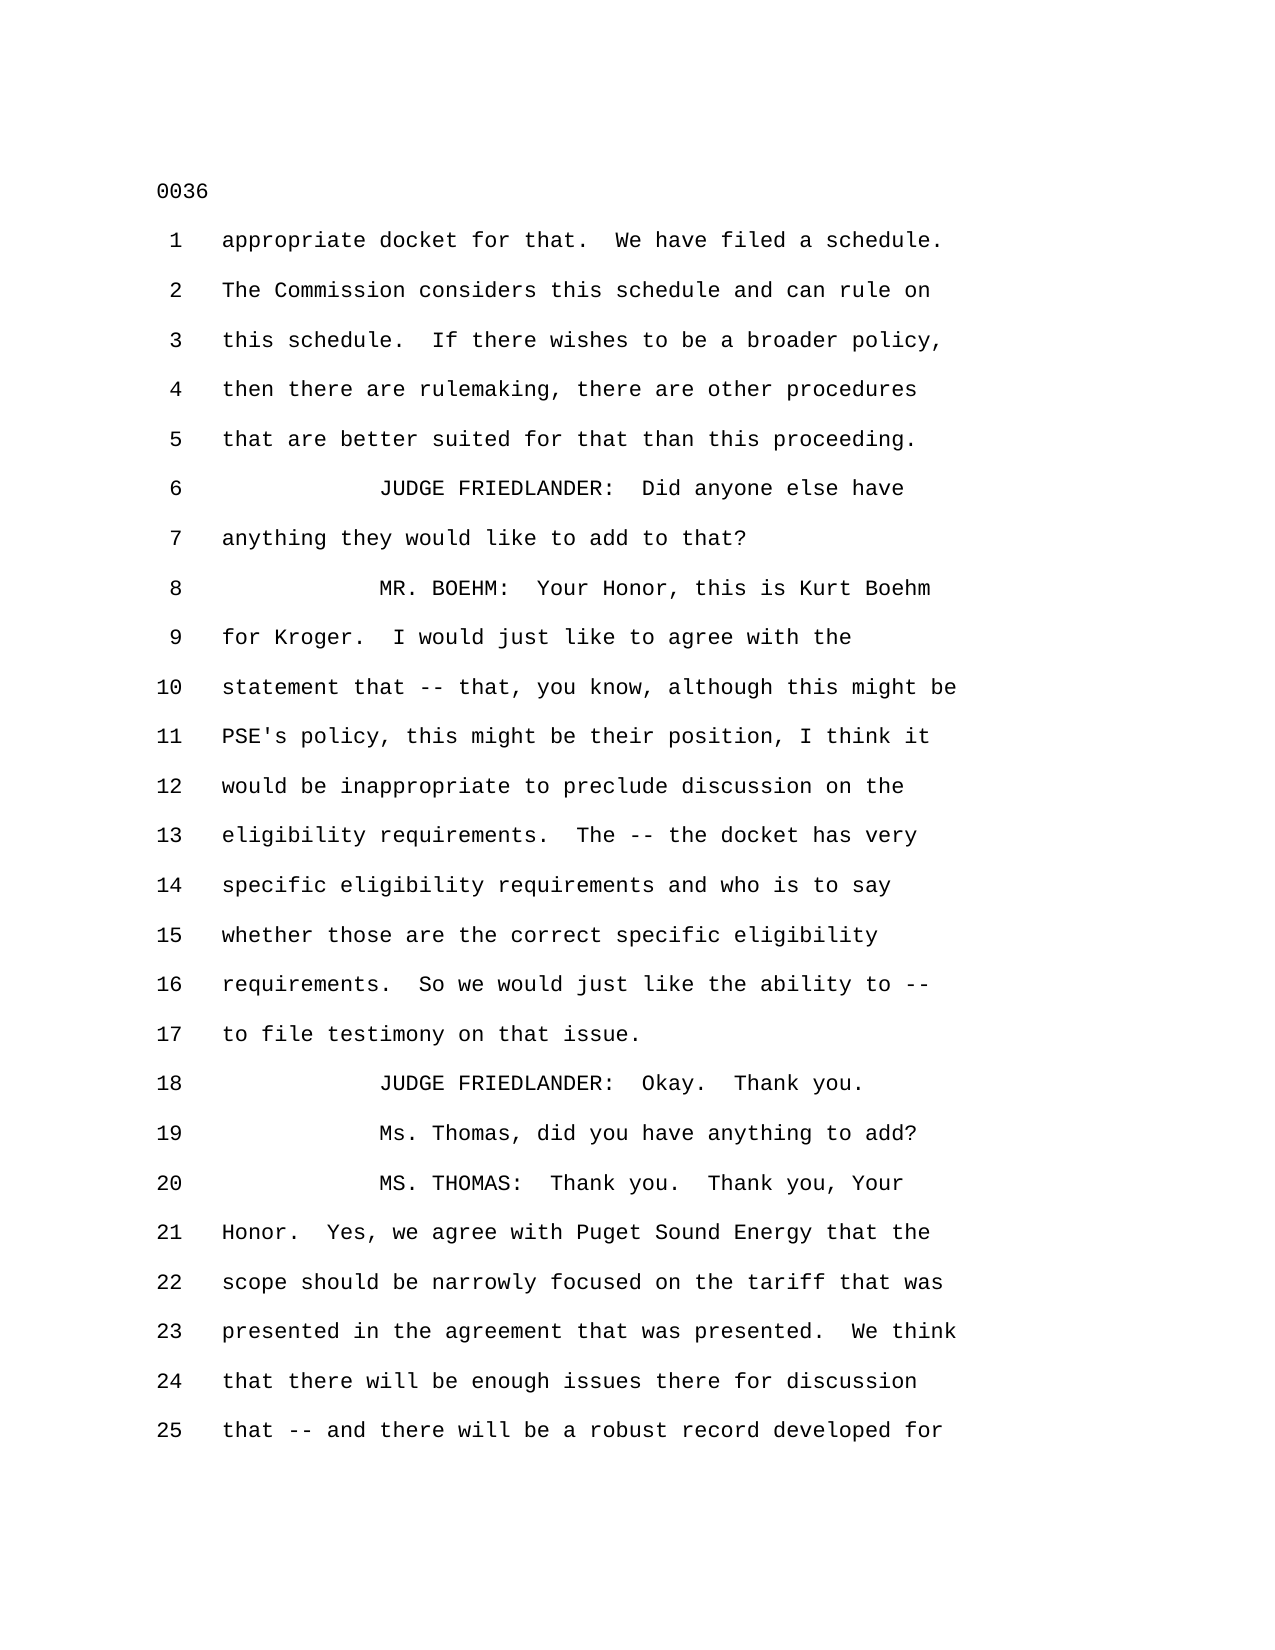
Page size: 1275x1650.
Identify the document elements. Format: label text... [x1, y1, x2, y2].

text 0036 [156, 180, 1119, 205]
text 2 The Commission considers this schedule and can rule on [156, 279, 1119, 304]
text 23 presented in the agreement that was presented. We think [156, 1320, 1119, 1345]
text 21 Honor. Yes, we agree with Puget Sound Energy that the [156, 1221, 1119, 1246]
text 25 that -- and there will be a robust record developed for [156, 1419, 1119, 1444]
text 24 that there will be enough issues there for discussion [156, 1370, 1119, 1395]
text 3 this schedule. If there wishes to be a broader policy, [156, 329, 1119, 353]
text 1 appropriate docket for that. We have filed a schedule. [156, 229, 1119, 254]
text 16 requirements. So we would just like the ability to -- [156, 973, 1119, 998]
text 20 MS. THOMAS: Thank you. Thank you, Your [156, 1172, 1119, 1196]
text 13 eligibility requirements. The -- the docket has very [156, 824, 1119, 849]
text 19 Ms. Thomas, did you have anything to add? [156, 1122, 1119, 1147]
text 22 scope should be narrowly focused on the tariff that was [156, 1271, 1119, 1296]
text 8 MR. BOEHM: Your Honor, this is Kurt Boehm [156, 577, 1119, 601]
text 15 whether those are the correct specific eligibility [156, 924, 1119, 948]
text 17 to file testimony on that issue. [156, 1023, 1119, 1048]
text 12 would be inappropriate to preclude discussion on the [156, 775, 1119, 800]
text 9 for Kroger. I would just like to agree with the [156, 626, 1119, 651]
text 4 then there are rulemaking, there are other procedures [156, 378, 1119, 403]
text 14 specific eligibility requirements and who is to say [156, 874, 1119, 899]
text 6 JUDGE FRIEDLANDER: Did anyone else have [156, 477, 1119, 502]
text 10 statement that -- that, you know, although this might be [156, 676, 1119, 701]
text 11 PSE's policy, this might be their position, I think it [156, 725, 1119, 750]
text 18 JUDGE FRIEDLANDER: Okay. Thank you. [156, 1072, 1119, 1097]
text 5 that are better suited for that than this proceeding. [156, 428, 1119, 453]
text 7 anything they would like to add to that? [156, 527, 1119, 552]
